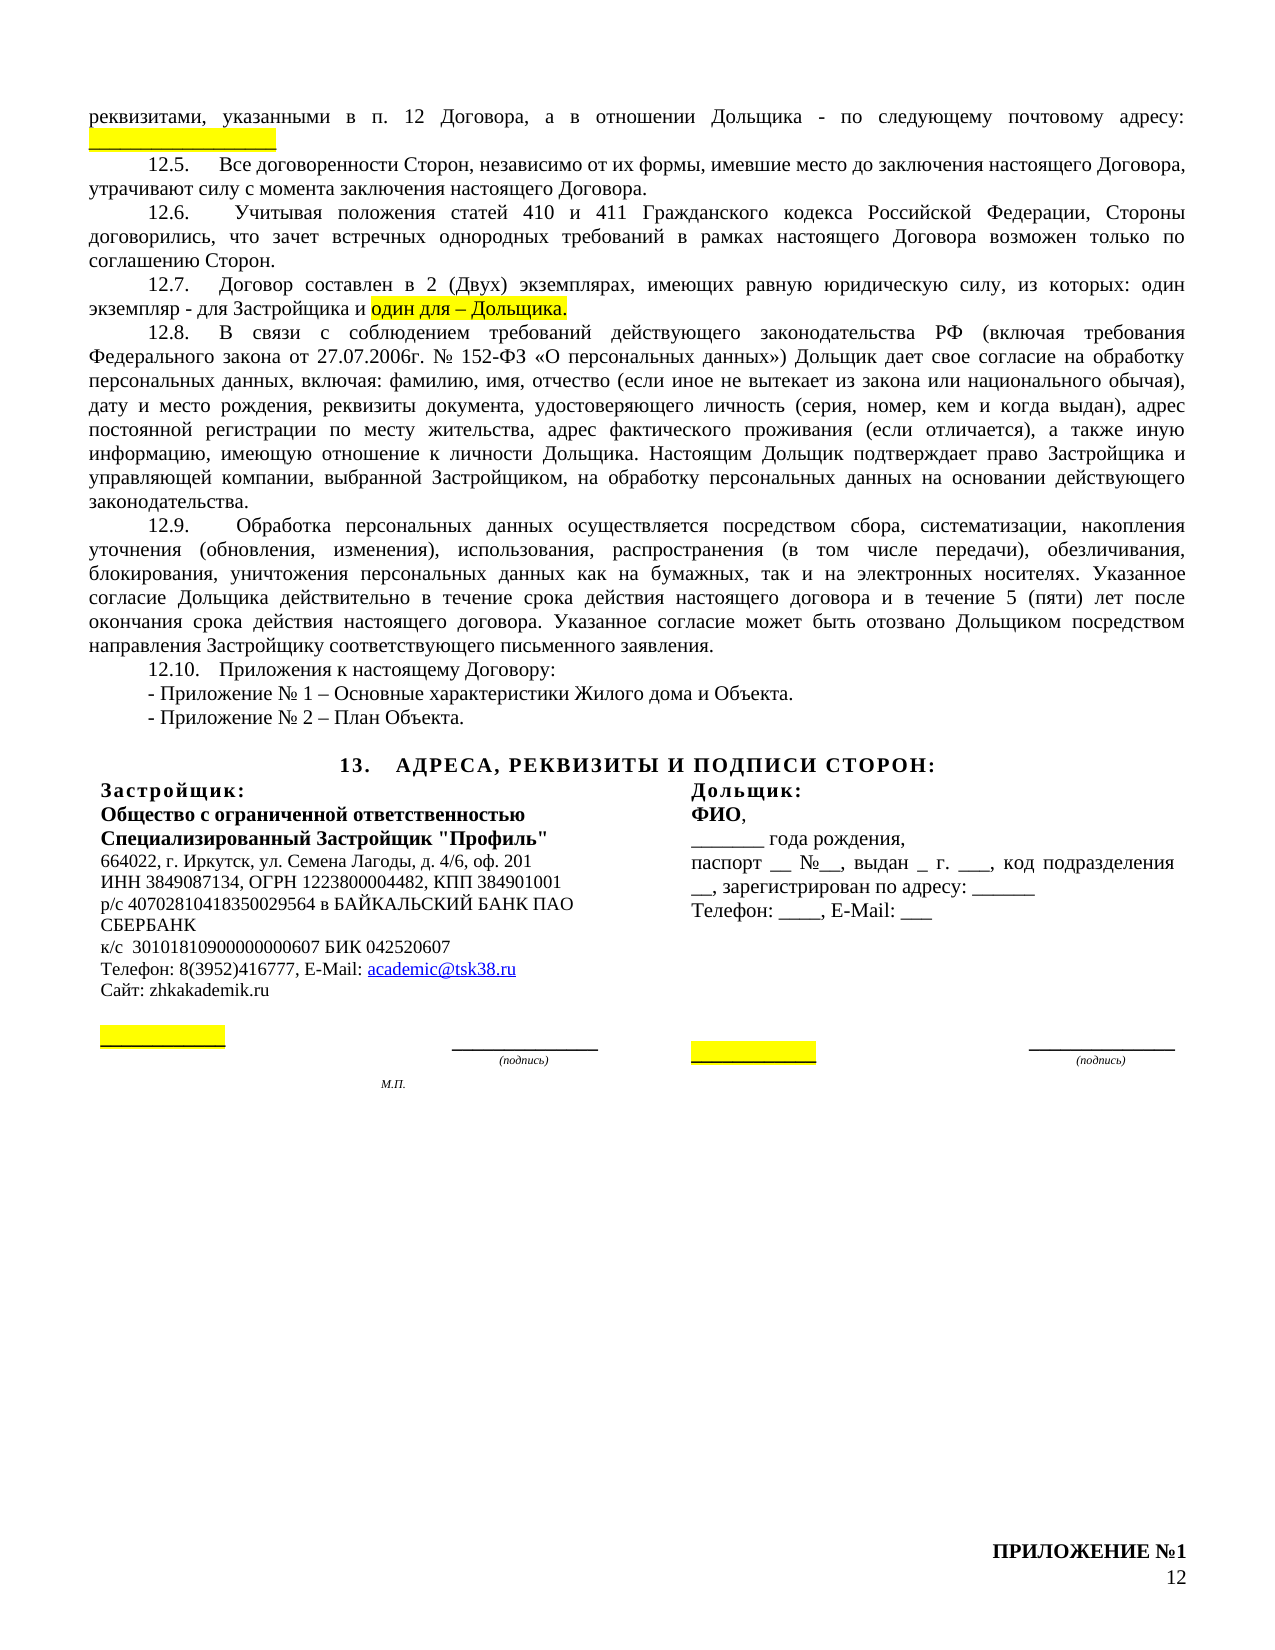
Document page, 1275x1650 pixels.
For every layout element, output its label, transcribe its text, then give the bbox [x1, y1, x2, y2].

table_cell ____________ [89, 1001, 369, 1106]
list Учитывая положения статей 410 и 411 Гражданского кодекса Российской Федерации, Стороны договорились, что зачет встречных однородных требований в рамках настоящего Договора возможен только по соглашению Сторон. [89, 200, 1186, 272]
text - Приложение № 1 – Основные характеристики Жилого дома и Объекта. [148, 681, 1186, 705]
table_cell ____________ [680, 1001, 1017, 1106]
table_cell ______________ (подпись) [1018, 1001, 1186, 1106]
list Все договоренности Сторон, независимо от их формы, имевшие место до заключения настоящего Договора, утрачивают силу с момента заключения настоящего Договора. [89, 152, 1186, 200]
table_header Дольщик: ФИО, _______ года рождения, паспорт __ №__, выдан _ г. ___, код подразделения __, зарегистрирован по адресу: ______ Телефон: ____, E-Mail: ___ [680, 778, 1186, 1001]
list АДРЕСА, РЕКВИЗИТЫ И ПОДПИСИ СТОРОН: [89, 753, 1186, 777]
list Договор составлен в 2 (Двух) экземплярах, имеющих равную юридическую силу, из которых: один экземпляр - для Застройщика и один для – Дольщика. [89, 272, 1186, 320]
list Обработка персональных данных осуществляется посредством сбора, систематизации, накопления уточнения (обновления, изменения), использования, распространения (в том числе передачи), обезличивания, блокирования, уничтожения персональных данных как на бумажных, так и на электронных носителях. Указанное согласие Дольщика действительно в течение срока действия настоящего договора и в течение 5 (пяти) лет после окончания срока действия настоящего договора. Указанное согласие может быть отозвано Дольщиком посредством направления Застройщику соответствующего письменного заявления. [89, 513, 1186, 657]
table_header Застройщик: Общество с ограниченной ответственностью Специализированный Застройщик "Профиль" 664022, г. Иркутск, ул. Семена Лагоды, д. 4/6, оф. 201 ИНН 3849087134, ОГРН 1223800004482, КПП 384901001 р/с 40702810418350029564 в БАЙКАЛЬСКИЙ БАНК ПАО СБЕРБАНК к/с 30101810900000000607 БИК 042520607 Телефон: 8(3952)416777, E-Mail: academic@tsk38.ru Сайт: zhkakademik.ru [89, 778, 680, 1001]
text - Приложение № 2 – План Объекта. [148, 705, 1186, 729]
list Приложения к настоящему Договору: [89, 657, 1186, 681]
list В связи с соблюдением требований действующего законодательства РФ (включая требования Федерального закона от 27.07.2006г. № 152-ФЗ «О персональных данных») Дольщик дает свое согласие на обработку персональных данных, включая: фамилию, имя, отчество (если иное не вытекает из закона или национального обычая), дату и место рождения, реквизиты документа, удостоверяющего личность (серия, номер, кем и когда выдан), адрес постоянной регистрации по месту жительства, адрес фактического проживания (если отличается), а также иную информацию, имеющую отношение к личности Дольщика. Настоящим Дольщик подтверждает право Застройщика и управляющей компании, выбранной Застройщиком, на обработку персональных данных на основании действующего законодательства. [89, 320, 1186, 513]
table_cell ______________ (подпись) М.П. [370, 1001, 680, 1106]
text ПРИЛОЖЕНИЕ №1 [89, 1539, 1186, 1563]
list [89, 104, 1186, 152]
